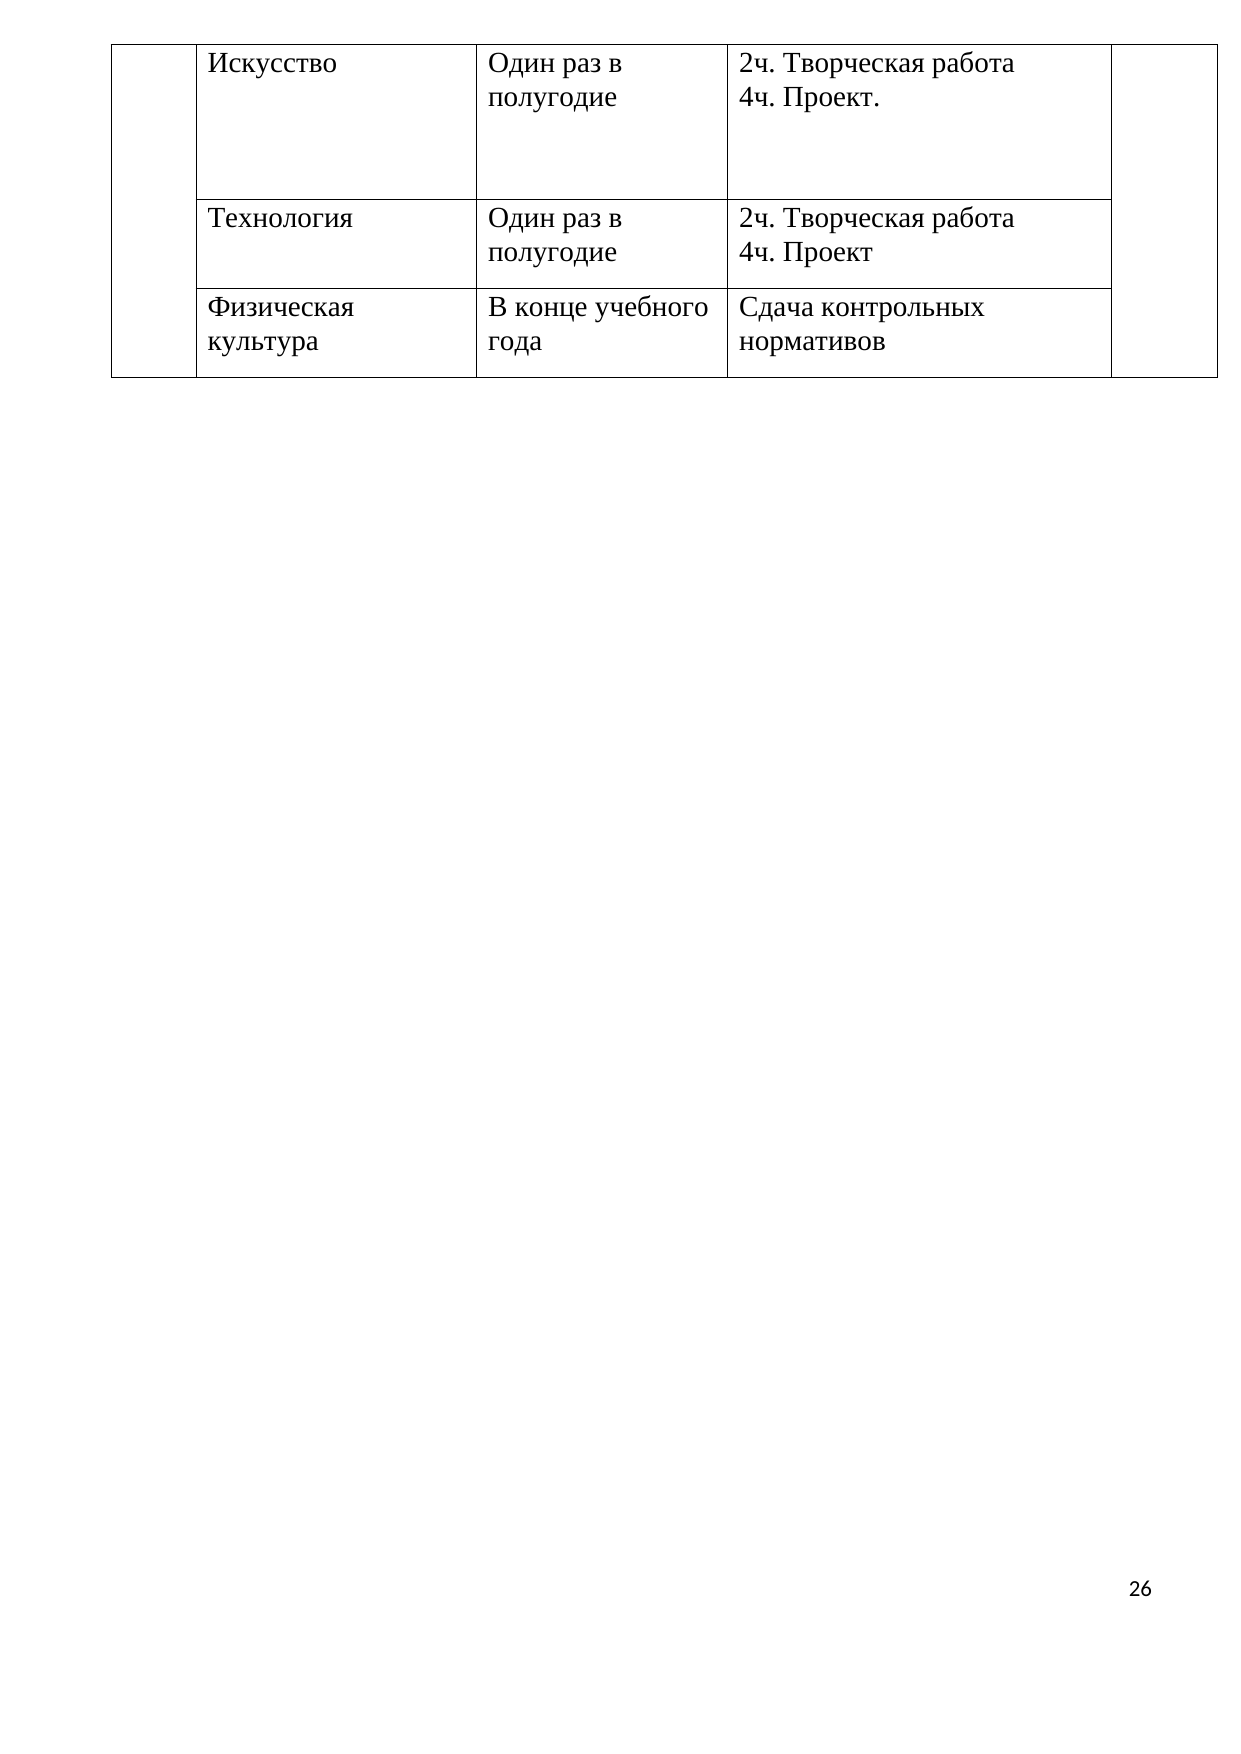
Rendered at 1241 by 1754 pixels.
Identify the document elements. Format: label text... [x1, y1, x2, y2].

table_cell Технология [197, 200, 476, 288]
table_cell 2ч. Творческая работа 4ч. Проект [728, 200, 1111, 288]
table_cell В конце учебного года [477, 289, 727, 377]
table_cell Искусство [197, 45, 476, 199]
table_cell Физическая культура [197, 289, 476, 377]
table_cell 2ч. Творческая работа 4ч. Проект. [728, 45, 1111, 199]
table_cell Один раз в полугодие [477, 200, 727, 288]
table_cell Один раз в полугодие [477, 45, 727, 199]
table_cell [1112, 45, 1217, 377]
table_cell Сдача контрольных нормативов [728, 289, 1111, 377]
